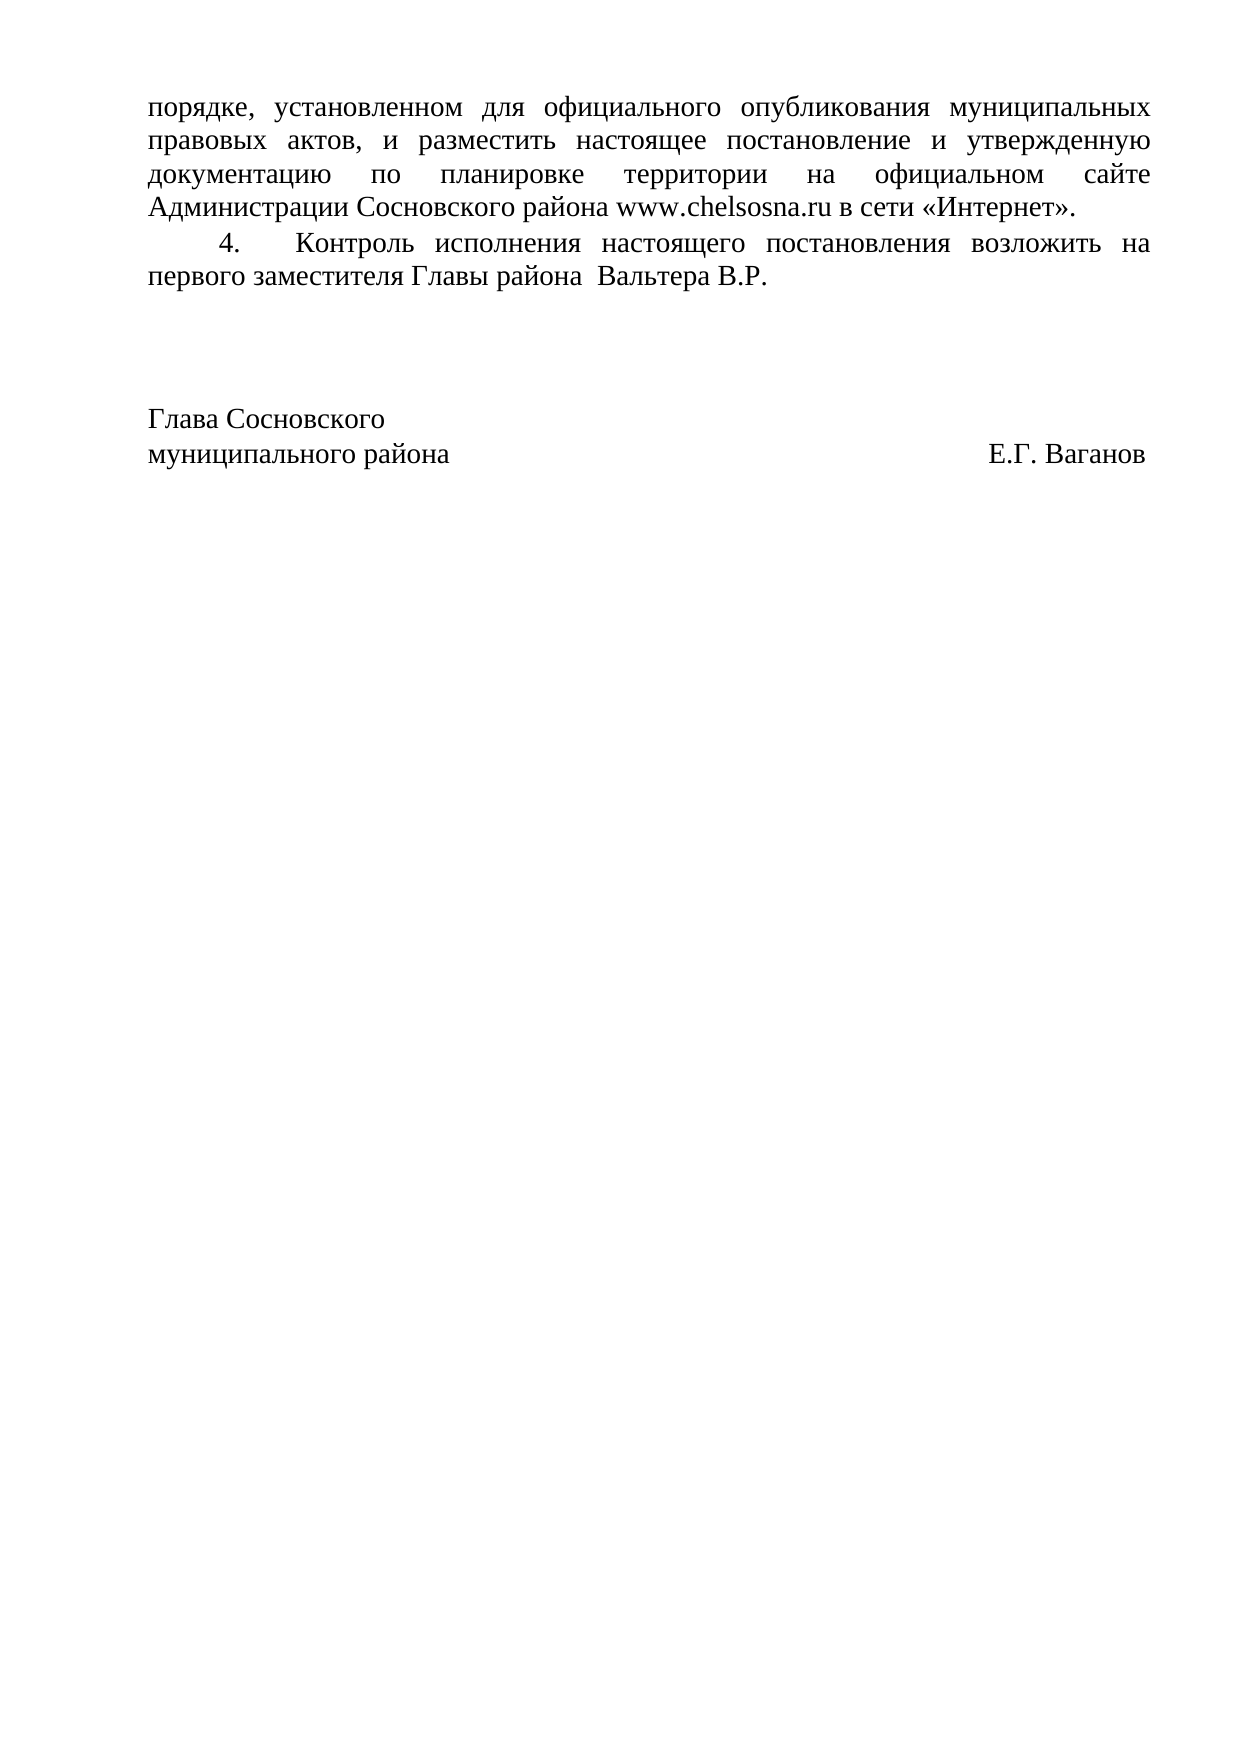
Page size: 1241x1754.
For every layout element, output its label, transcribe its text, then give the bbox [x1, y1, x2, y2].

text муниципального района Е.Г. Ваганов [148, 437, 1152, 470]
text Глава Сосновского [148, 401, 1152, 434]
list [148, 89, 1152, 223]
list Контроль исполнения настоящего постановления возложить на первого заместителя Главы района Вальтера В.Р. [148, 225, 1152, 292]
